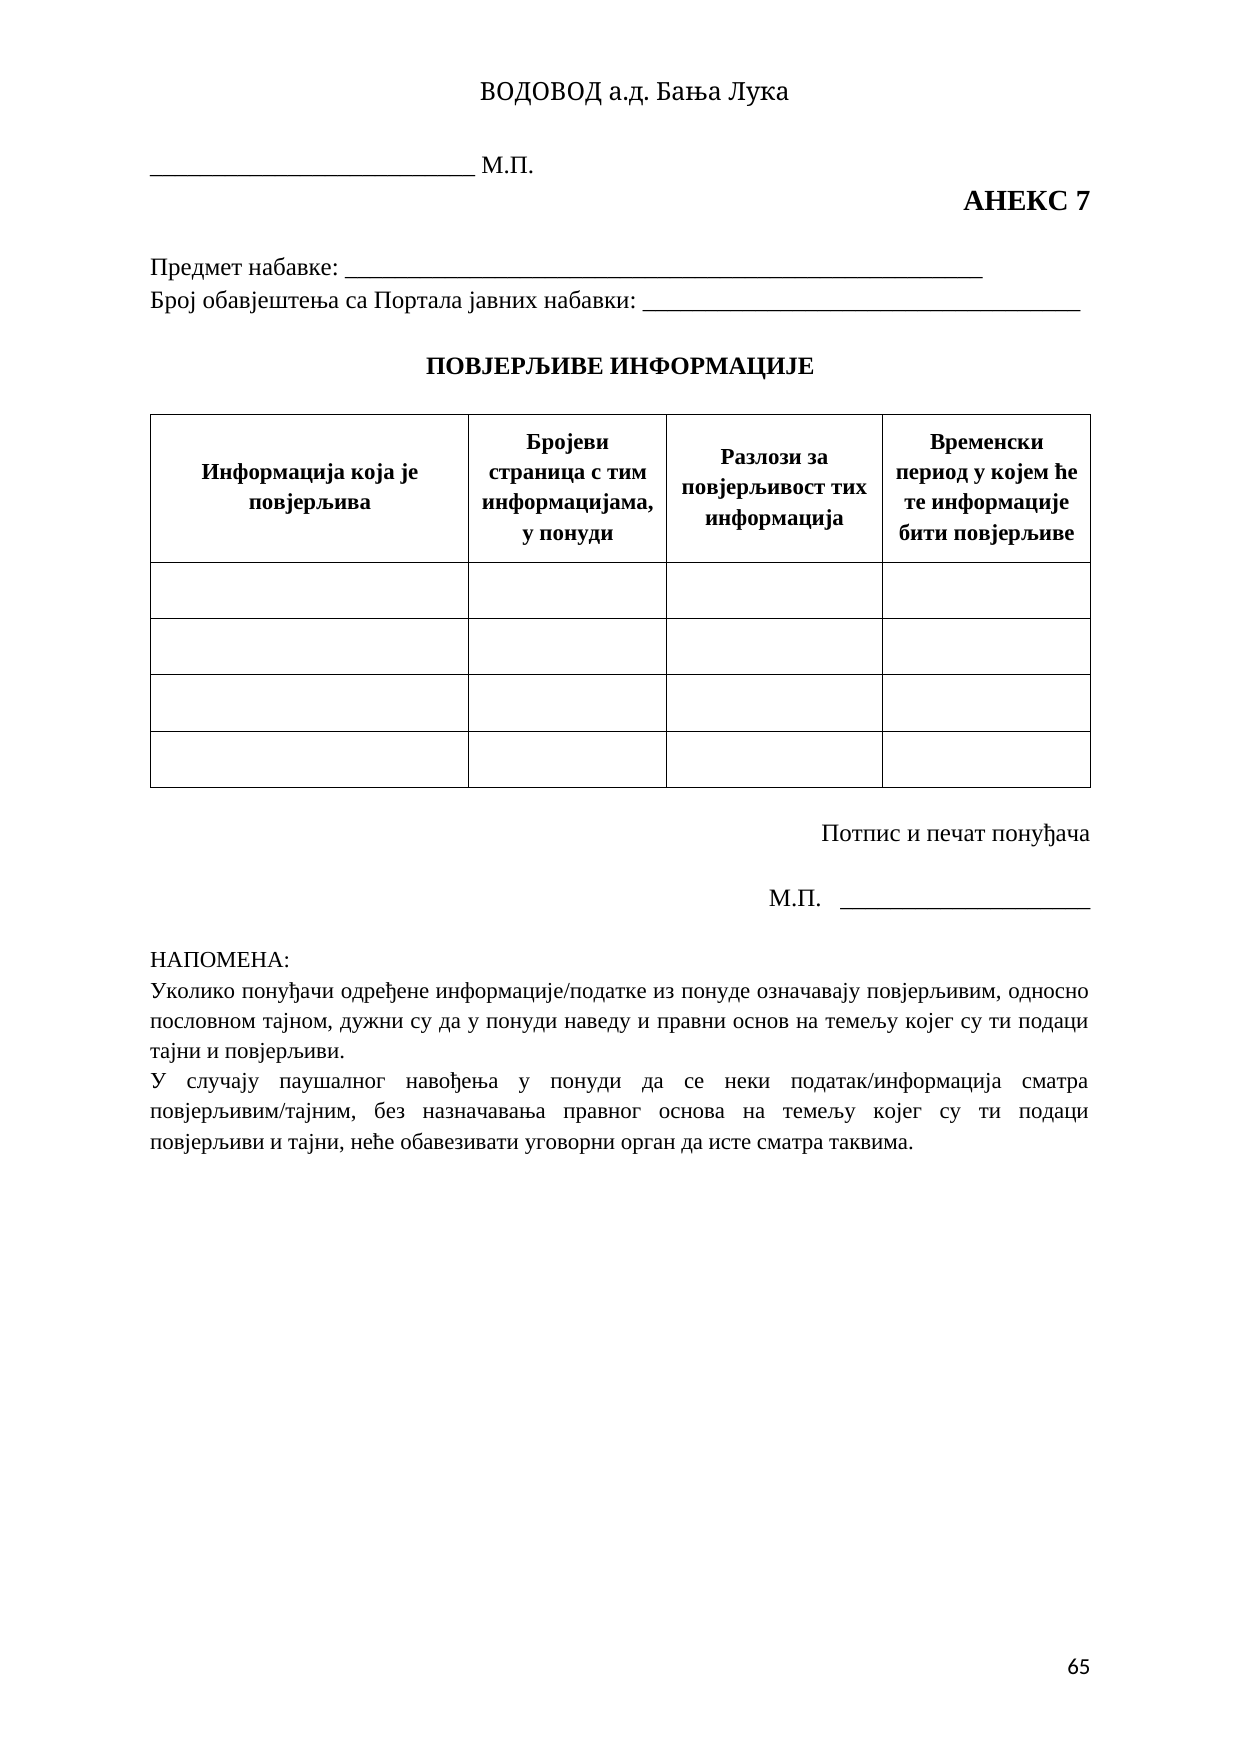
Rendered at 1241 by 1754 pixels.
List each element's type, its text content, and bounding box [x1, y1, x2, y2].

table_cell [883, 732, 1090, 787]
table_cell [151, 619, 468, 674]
text М.П. ____________________ [150, 883, 1090, 912]
text Потпис и печат понуђача [150, 818, 1090, 847]
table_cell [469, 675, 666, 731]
text У случају паушалног навођења у понуди да се неки податак/информација сматра повјерљивим/тајним, без назначавања правног основа на темељу којег су ти подаци повјерљиви и тајни, неће обавезивати уговорни орган да исте сматра таквима. [150, 1067, 1090, 1154]
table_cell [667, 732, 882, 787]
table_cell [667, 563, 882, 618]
subtitle АНЕКС 7 [150, 183, 1090, 217]
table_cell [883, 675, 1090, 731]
text __________________________ М.П. [150, 150, 1090, 179]
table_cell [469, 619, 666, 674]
subtitle ПОВЈЕРЉИВЕ ИНФОРМАЦИЈЕ [150, 351, 1090, 379]
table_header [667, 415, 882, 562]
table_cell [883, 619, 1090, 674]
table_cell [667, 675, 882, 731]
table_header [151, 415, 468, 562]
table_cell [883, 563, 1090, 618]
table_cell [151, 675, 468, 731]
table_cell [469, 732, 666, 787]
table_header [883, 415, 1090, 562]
text НАПОМЕНА: [150, 946, 1090, 973]
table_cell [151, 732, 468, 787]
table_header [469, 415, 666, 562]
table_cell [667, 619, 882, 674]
text Број обавјештења са Портала јавних набавки: ___________________________________ [150, 285, 1090, 313]
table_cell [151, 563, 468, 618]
text Уколико понуђачи одређене информације/податке из понуде означавају повјерљивим, односно пословном тајном, дужни су да у понуди наведу и правни основ на темељу којег су ти подаци тајни и повјерљиви. [150, 977, 1090, 1063]
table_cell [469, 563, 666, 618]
text Предмет набавке: ___________________________________________________ [150, 252, 1090, 281]
